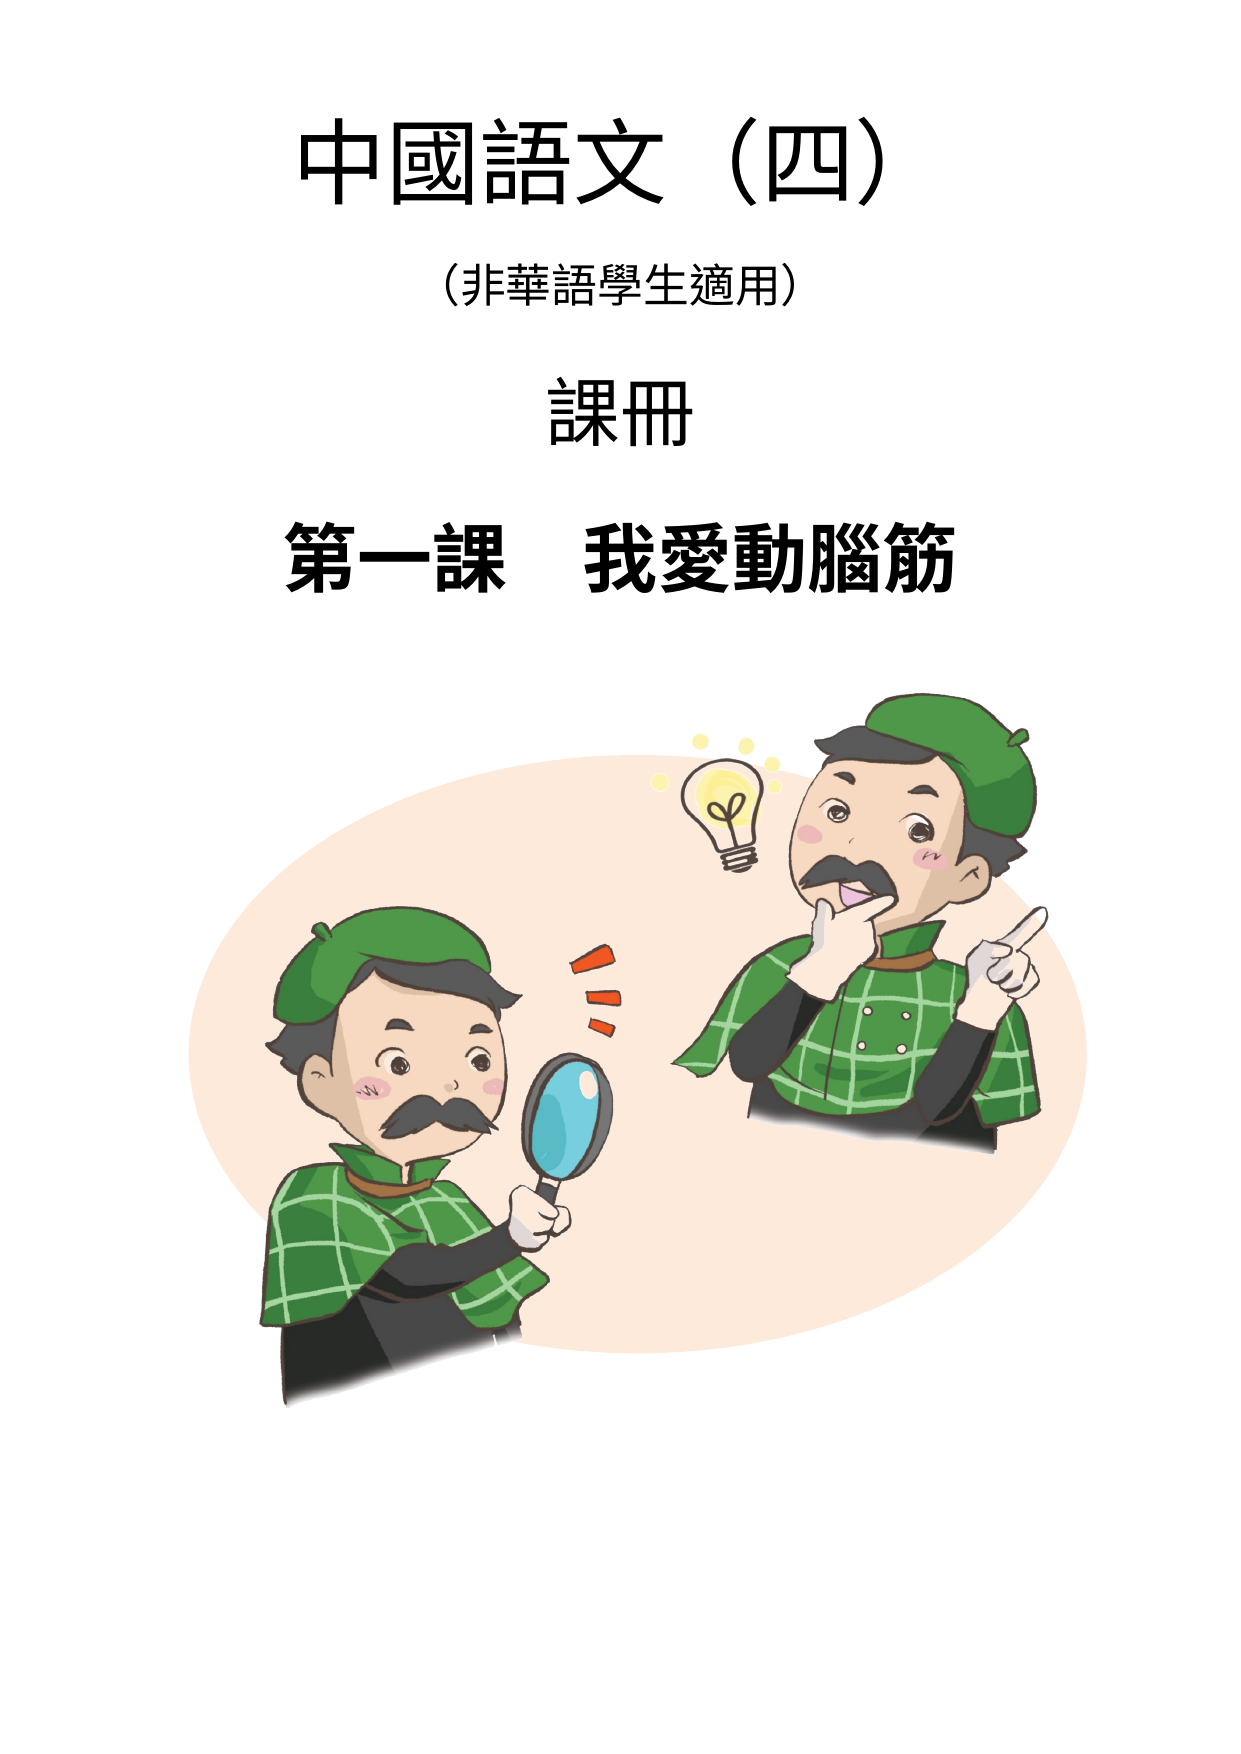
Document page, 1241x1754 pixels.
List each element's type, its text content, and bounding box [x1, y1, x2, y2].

text （非華語學生適用） [148, 249, 1093, 316]
text 第一課 我愛動腦筋 [148, 499, 1093, 608]
text 課冊 [148, 353, 1093, 462]
picture [143, 643, 1117, 1417]
text 中國語文（四） [148, 89, 1093, 224]
